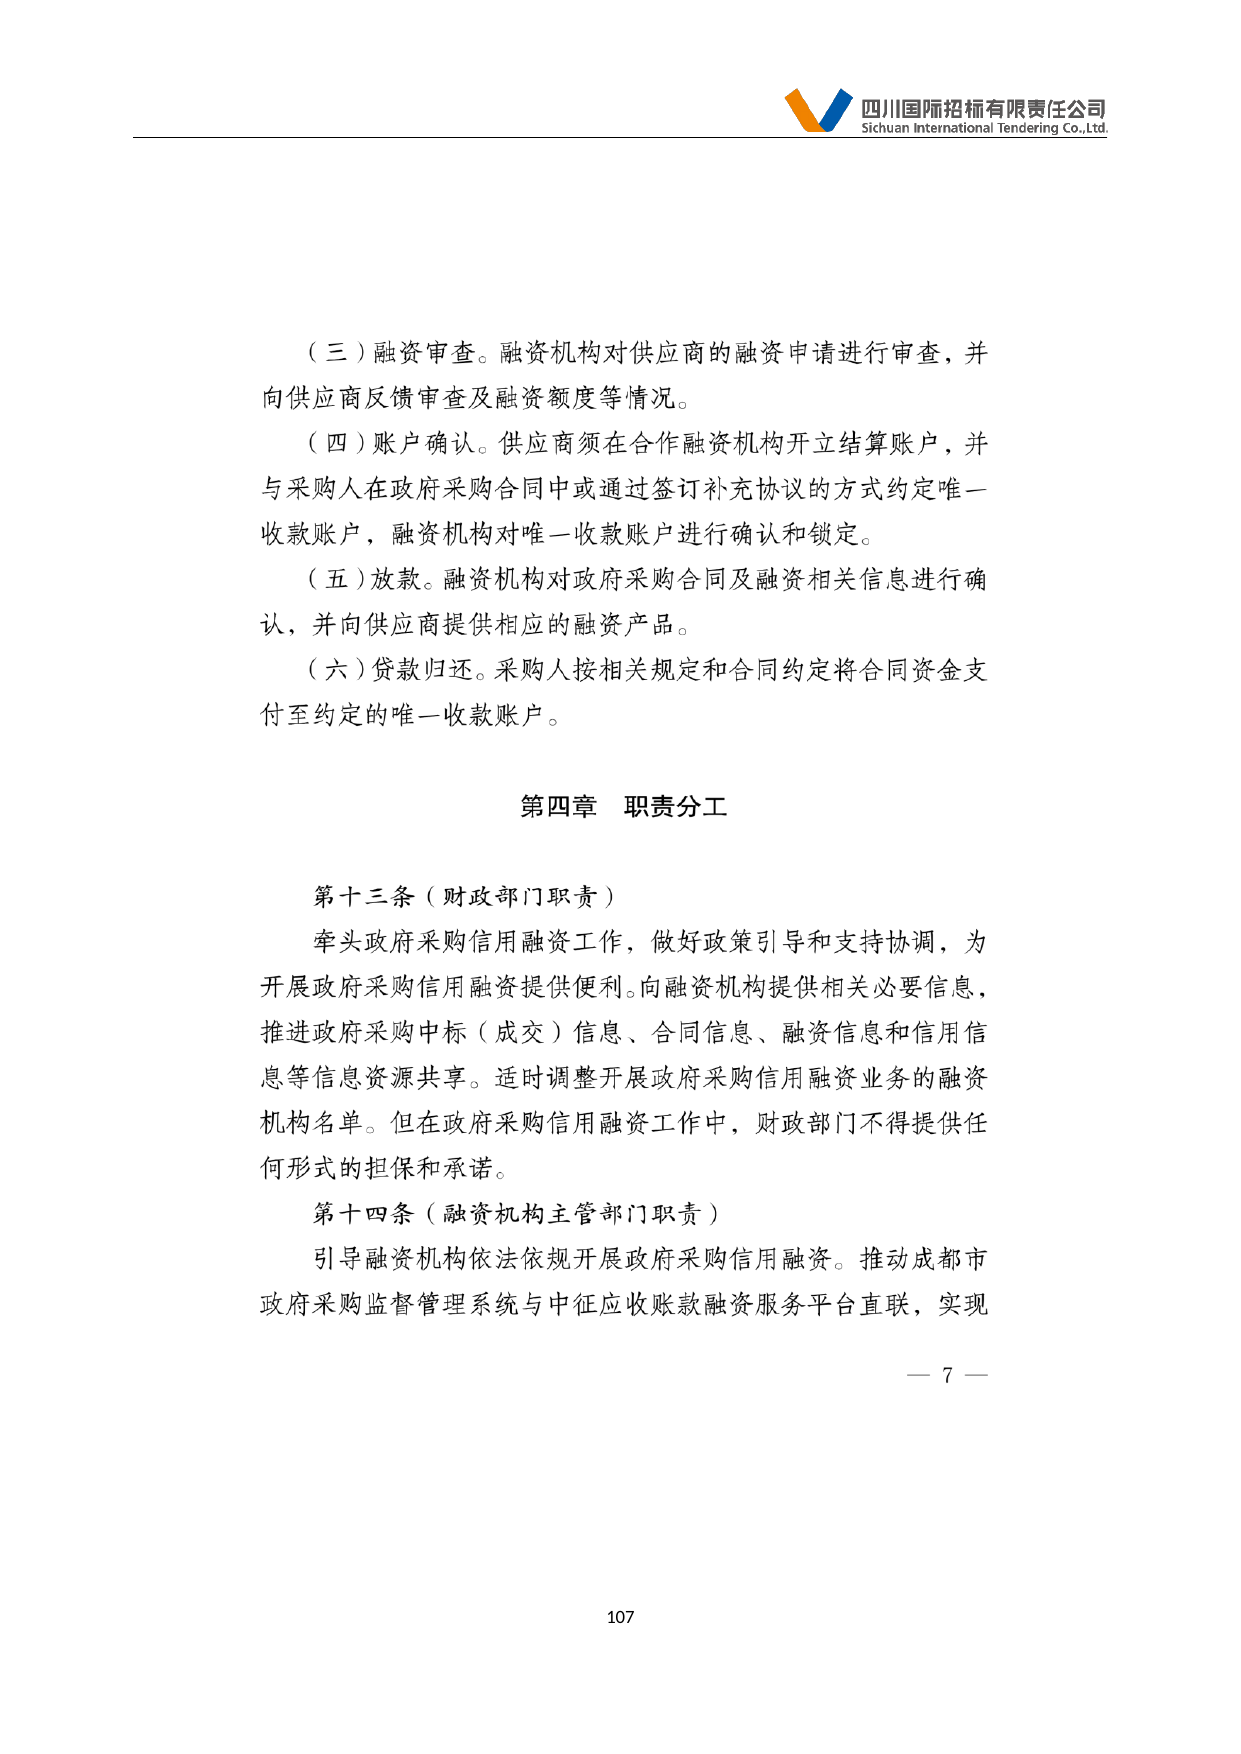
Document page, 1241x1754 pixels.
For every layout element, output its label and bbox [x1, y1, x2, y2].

picture [784, 88, 1108, 135]
picture [132, 166, 1113, 1487]
